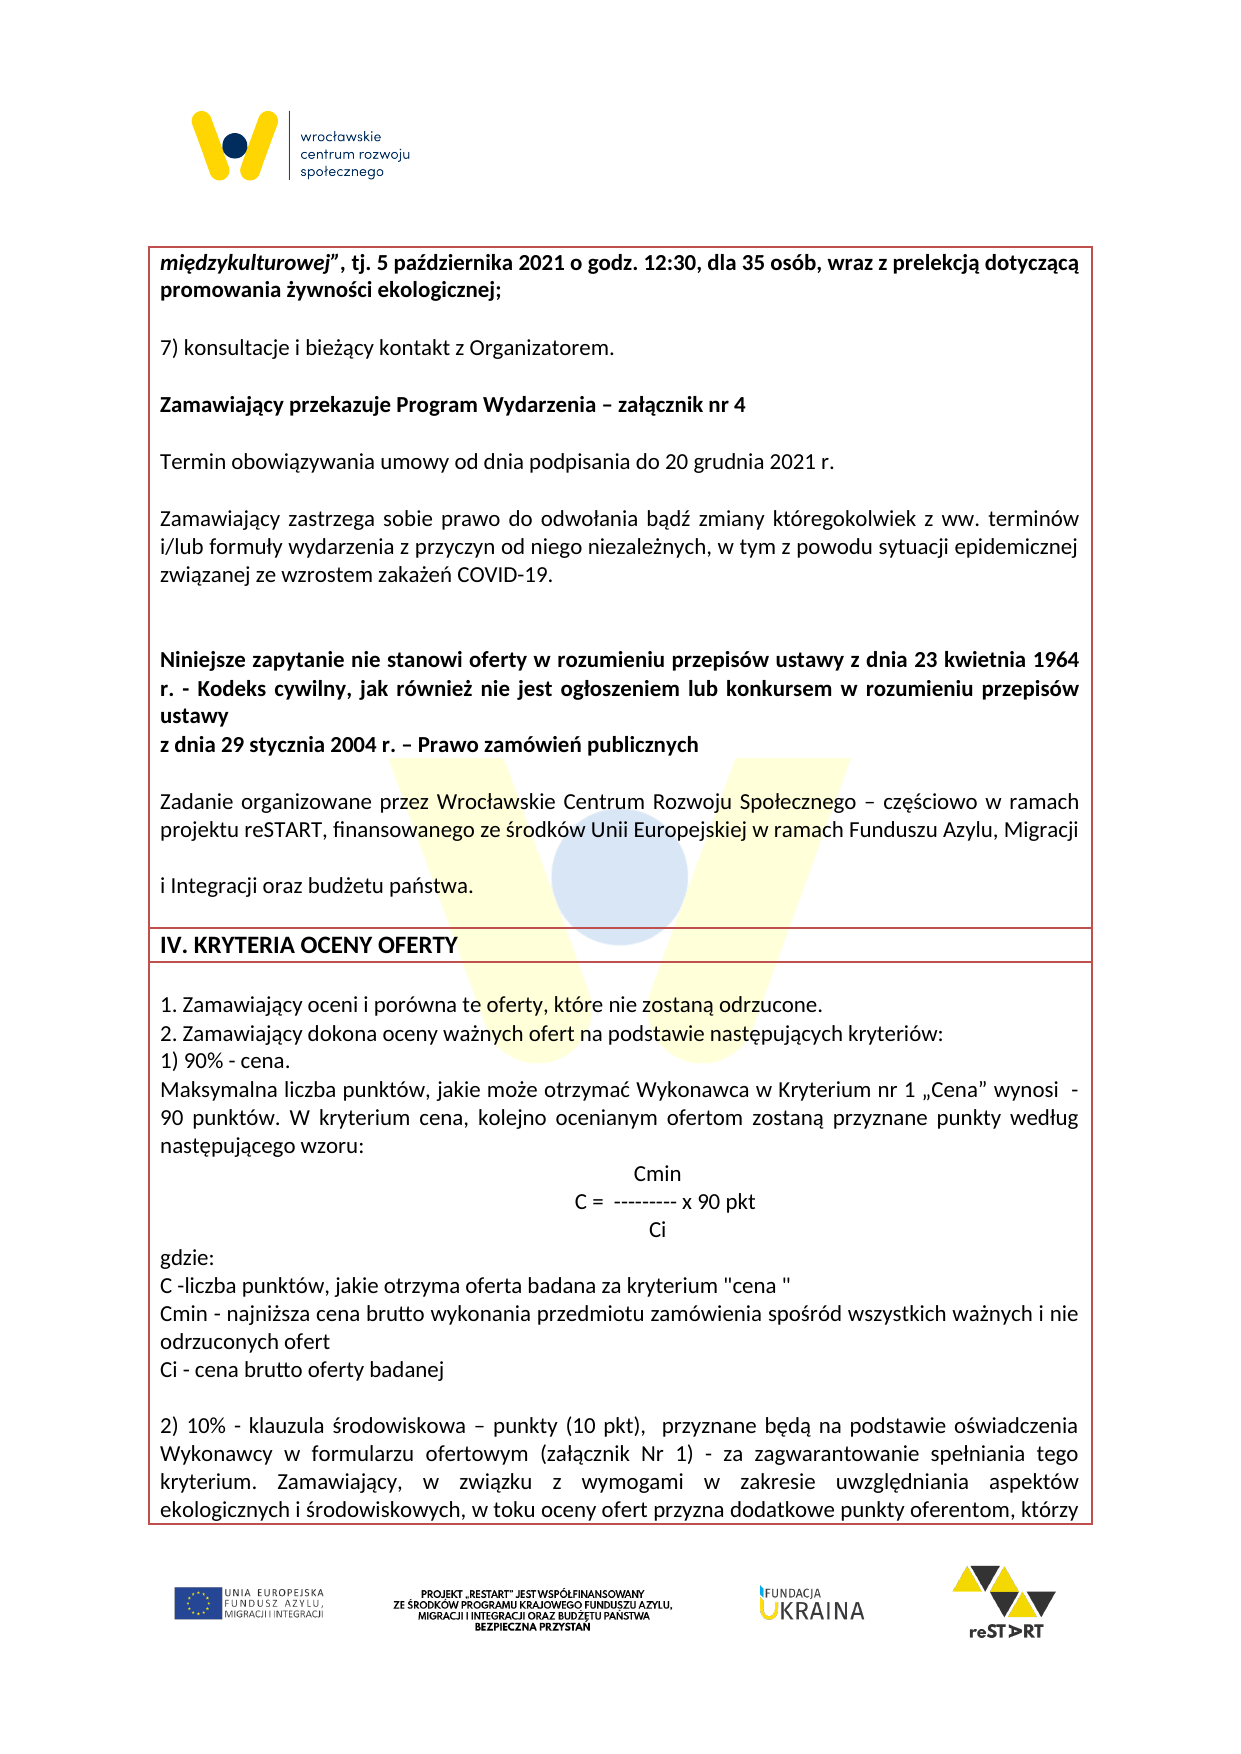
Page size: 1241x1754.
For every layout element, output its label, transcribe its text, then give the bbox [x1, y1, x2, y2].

table_cell IV. KRYTERIA OCENY OFERTY [150, 929, 1091, 961]
picture [147, 1539, 1093, 1653]
picture [147, 73, 454, 218]
